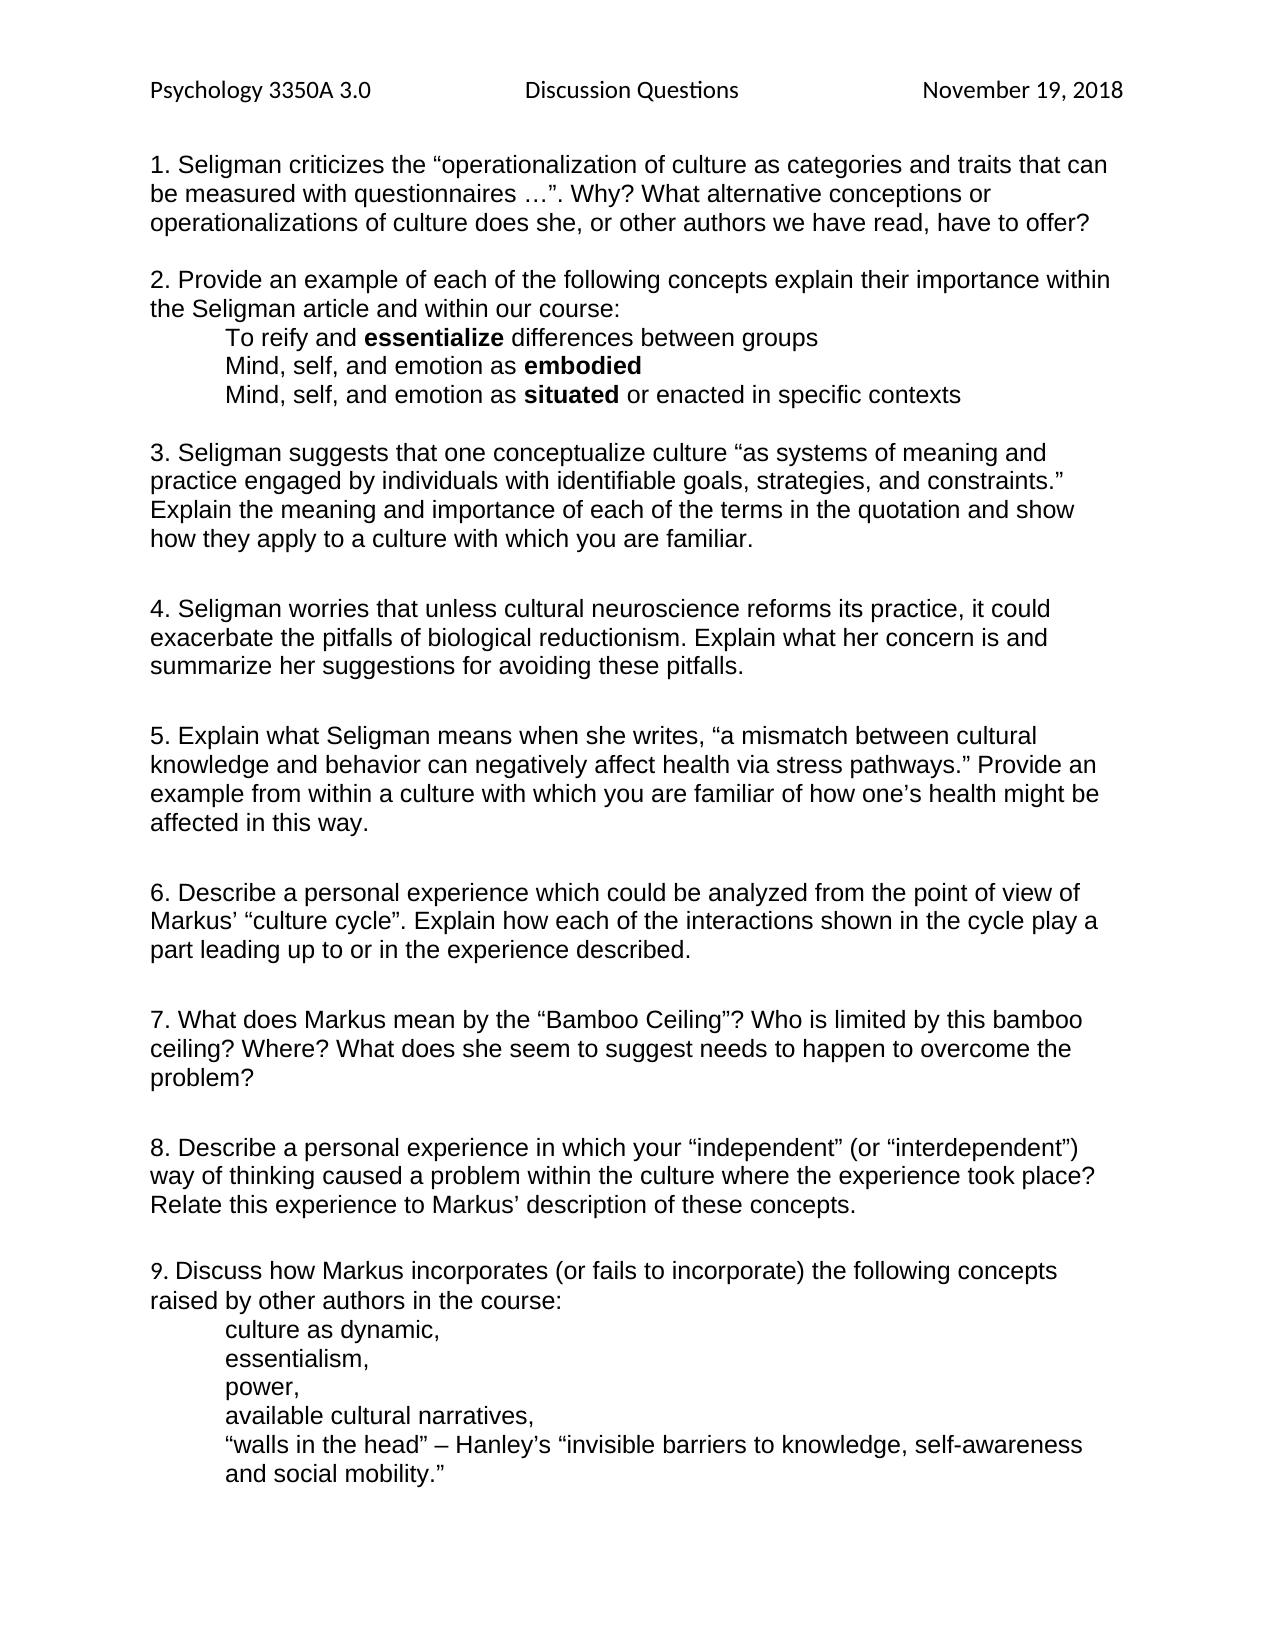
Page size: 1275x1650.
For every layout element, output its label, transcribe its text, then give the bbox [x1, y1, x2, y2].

text power, [225, 1372, 1125, 1401]
text 7. What does Markus mean by the “Bamboo Ceiling”? Who is limited by this bamboo ceiling? Where? What does she seem to suggest needs to happen to overcome the problem? [150, 1005, 1125, 1091]
text 5. Explain what Seligman means when she writes, “a mismatch between cultural knowledge and behavior can negatively affect health via stress pathways.” Provide an example from within a culture with which you are familiar of how one’s health might be affected in this way. [150, 721, 1125, 836]
text Mind, self, and emotion as situated or enacted in specific contexts [150, 380, 1125, 409]
text 6. Describe a personal experience which could be analyzed from the point of view of Markus’ “culture cycle”. Explain how each of the interactions shown in the cycle play a part leading up to or in the experience described. [150, 877, 1125, 964]
text 2. Provide an example of each of the following concepts explain their importance within the Seligman article and within our course: [150, 265, 1125, 322]
text 3. Seligman suggests that one conceptualize culture “as systems of meaning and practice engaged by individuals with identifiable goals, strategies, and constraints.” Explain the meaning and importance of each of the terms in the quotation and show how they apply to a culture with which you are familiar. [150, 437, 1125, 552]
text available cultural narratives, [225, 1401, 1125, 1430]
text 1. Seligman criticizes the “operationalization of culture as categories and traits that can be measured with questionnaires …”. Why? What alternative conceptions or operationalizations of culture does she, or other authors we have read, have to offer? [150, 150, 1125, 236]
text essentialism, [225, 1343, 1125, 1372]
text Mind, self, and emotion as embodied [150, 351, 1125, 380]
text To reify and essentialize differences between groups [150, 322, 1125, 351]
text “walls in the head” – Hanley’s “invisible barriers to knowledge, self-awareness and social mobility.” [225, 1430, 1125, 1487]
text 4. Seligman worries that unless cultural neuroscience reforms its practice, it could exacerbate the pitfalls of biological reductionism. Explain what her concern is and summarize her suggestions for avoiding these pitfalls. [150, 594, 1125, 680]
text 8. Describe a personal experience in which your “independent” (or “interdependent”) way of thinking caused a problem within the culture where the experience took place? Relate this experience to Markus’ description of these concepts. [150, 1132, 1125, 1219]
text 9. Discuss how Markus incorporates (or fails to incorporate) the following concepts raised by other authors in the course: [150, 1256, 1125, 1315]
text culture as dynamic, [225, 1315, 1125, 1343]
